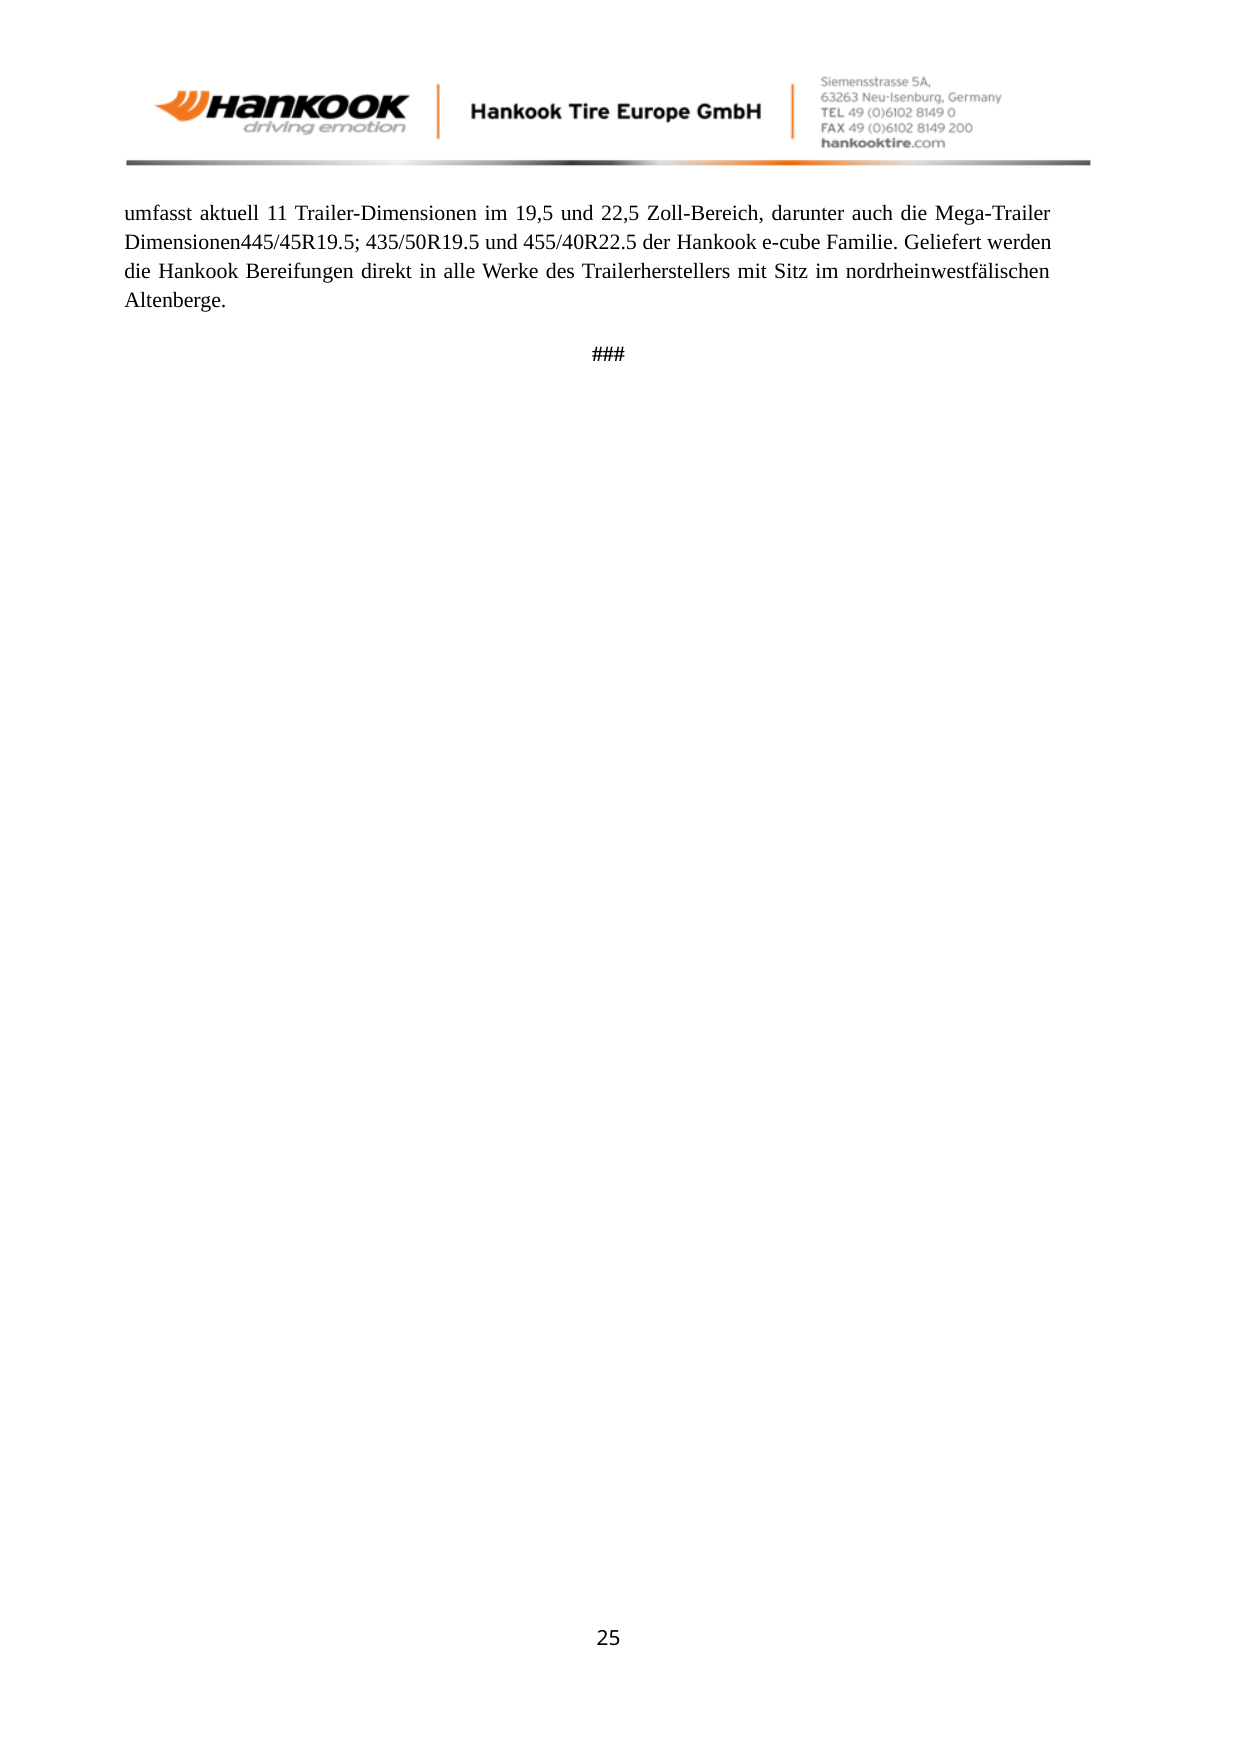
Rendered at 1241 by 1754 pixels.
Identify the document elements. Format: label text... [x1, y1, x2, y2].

picture [124, 73, 1093, 168]
text ### [124, 341, 1092, 367]
